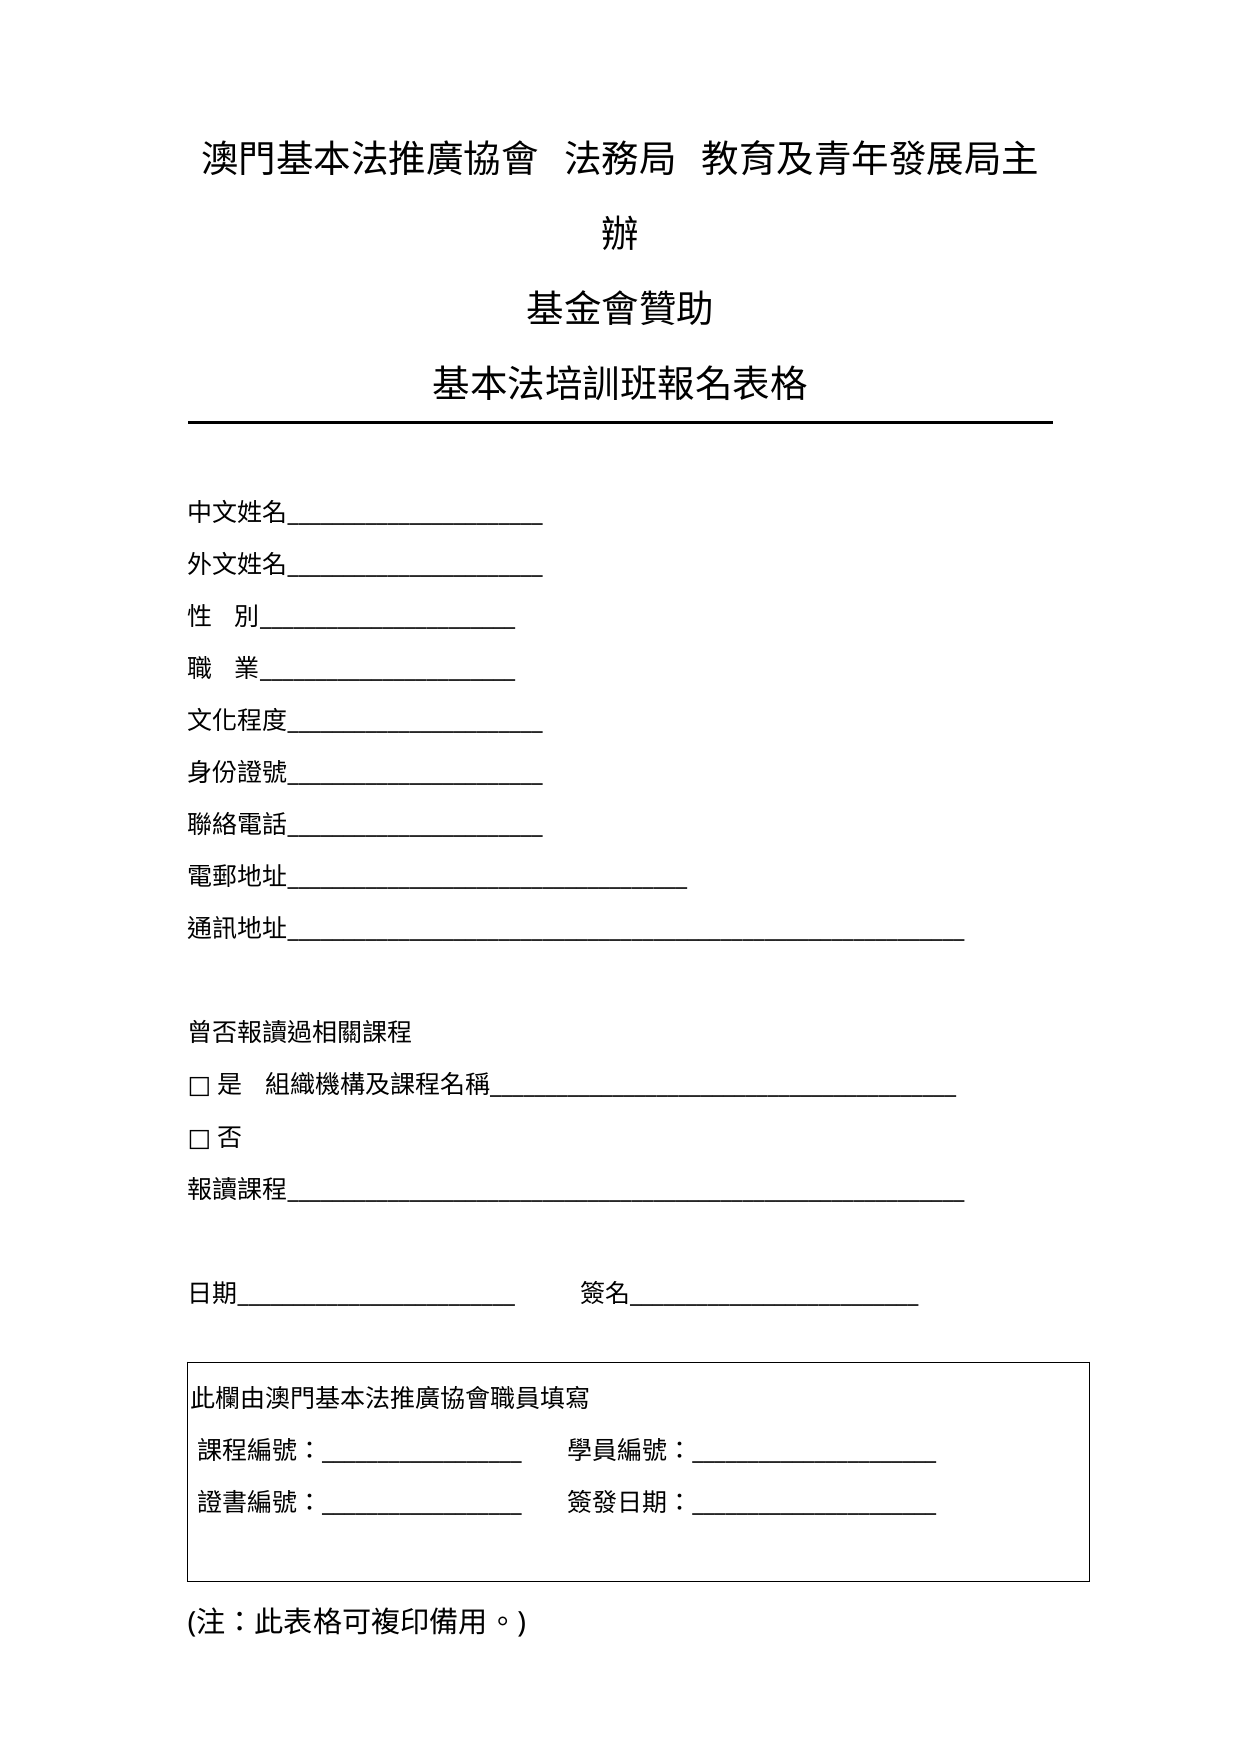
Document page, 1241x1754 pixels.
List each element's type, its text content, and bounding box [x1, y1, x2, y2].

text 性 別_______________________ [187, 580, 1053, 632]
text 曾否報讀過相關課程 [187, 997, 1053, 1049]
text 聯絡電話_______________________ [187, 789, 1053, 841]
text 報讀課程_____________________________________________________________ [187, 1153, 1053, 1205]
text 通訊地址_____________________________________________________________ [187, 893, 1053, 945]
text 日期_________________________ 簽名__________________________ [187, 1257, 1053, 1309]
text 身份證號_______________________ [187, 737, 1053, 789]
text (注：此表格可複印備用。) [187, 1582, 1053, 1657]
text 澳門基本法推廣協會 法務局 教育及青年發展局主辦 [187, 119, 1053, 269]
text 基本法培訓班報名表格 [187, 344, 1053, 424]
table_header 此欄由澳門基本法推廣協會職員填寫 課程編號：__________________ 學員編號：______________________ 證書編號：__________________ 簽發日期：______________________ [188, 1363, 1089, 1581]
text 基金會贊助 [187, 269, 1053, 344]
text □ 是 組織機構及課程名稱__________________________________________ □ 否 [187, 1049, 1053, 1153]
text 文化程度_______________________ [187, 684, 1053, 737]
text 外文姓名_______________________ [187, 528, 1053, 580]
text 中文姓名_______________________ [187, 476, 1053, 528]
text 職 業_______________________ [187, 632, 1053, 684]
text 電郵地址____________________________________ [187, 841, 1053, 893]
